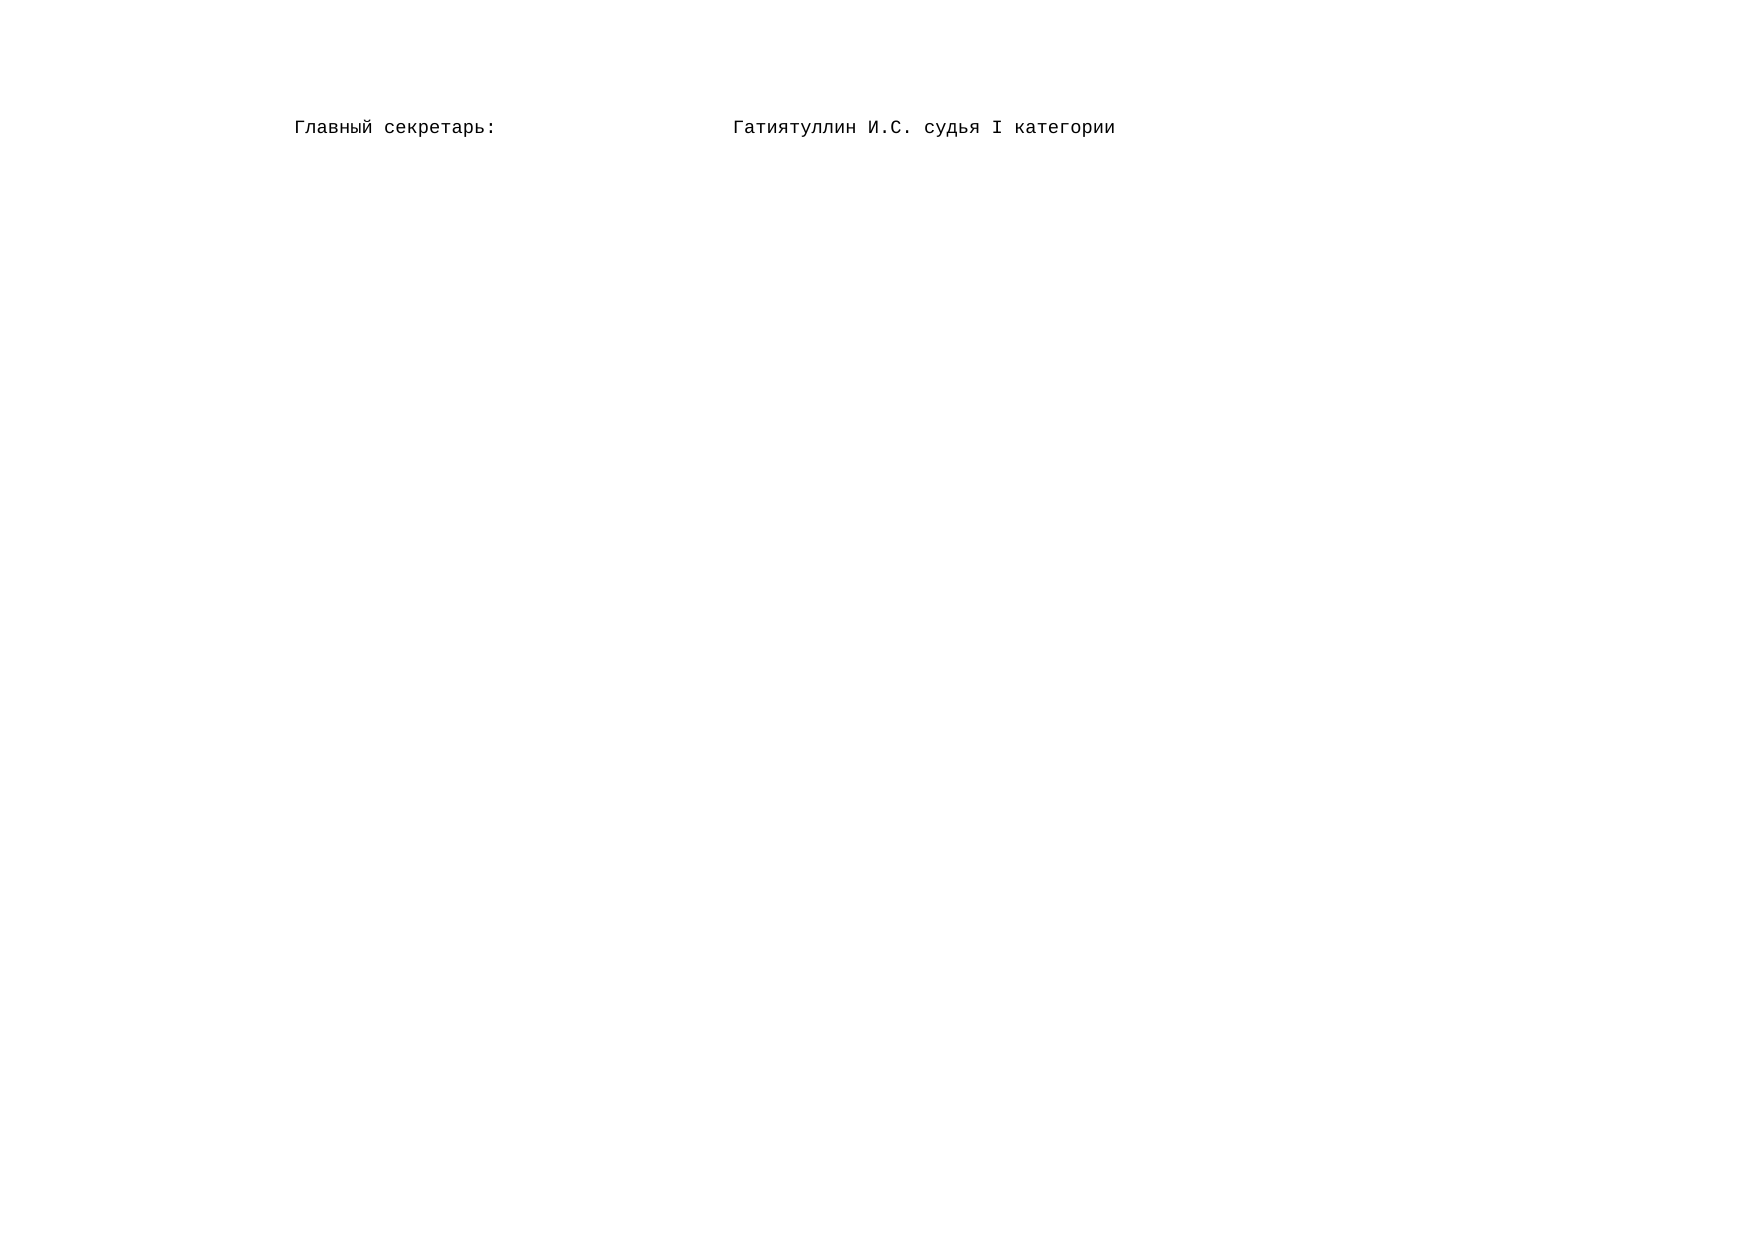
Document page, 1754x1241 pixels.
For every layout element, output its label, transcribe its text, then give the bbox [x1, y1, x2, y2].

text Главный секретарь: Гатиятуллин И.С. судья I категории [148, 118, 1679, 139]
